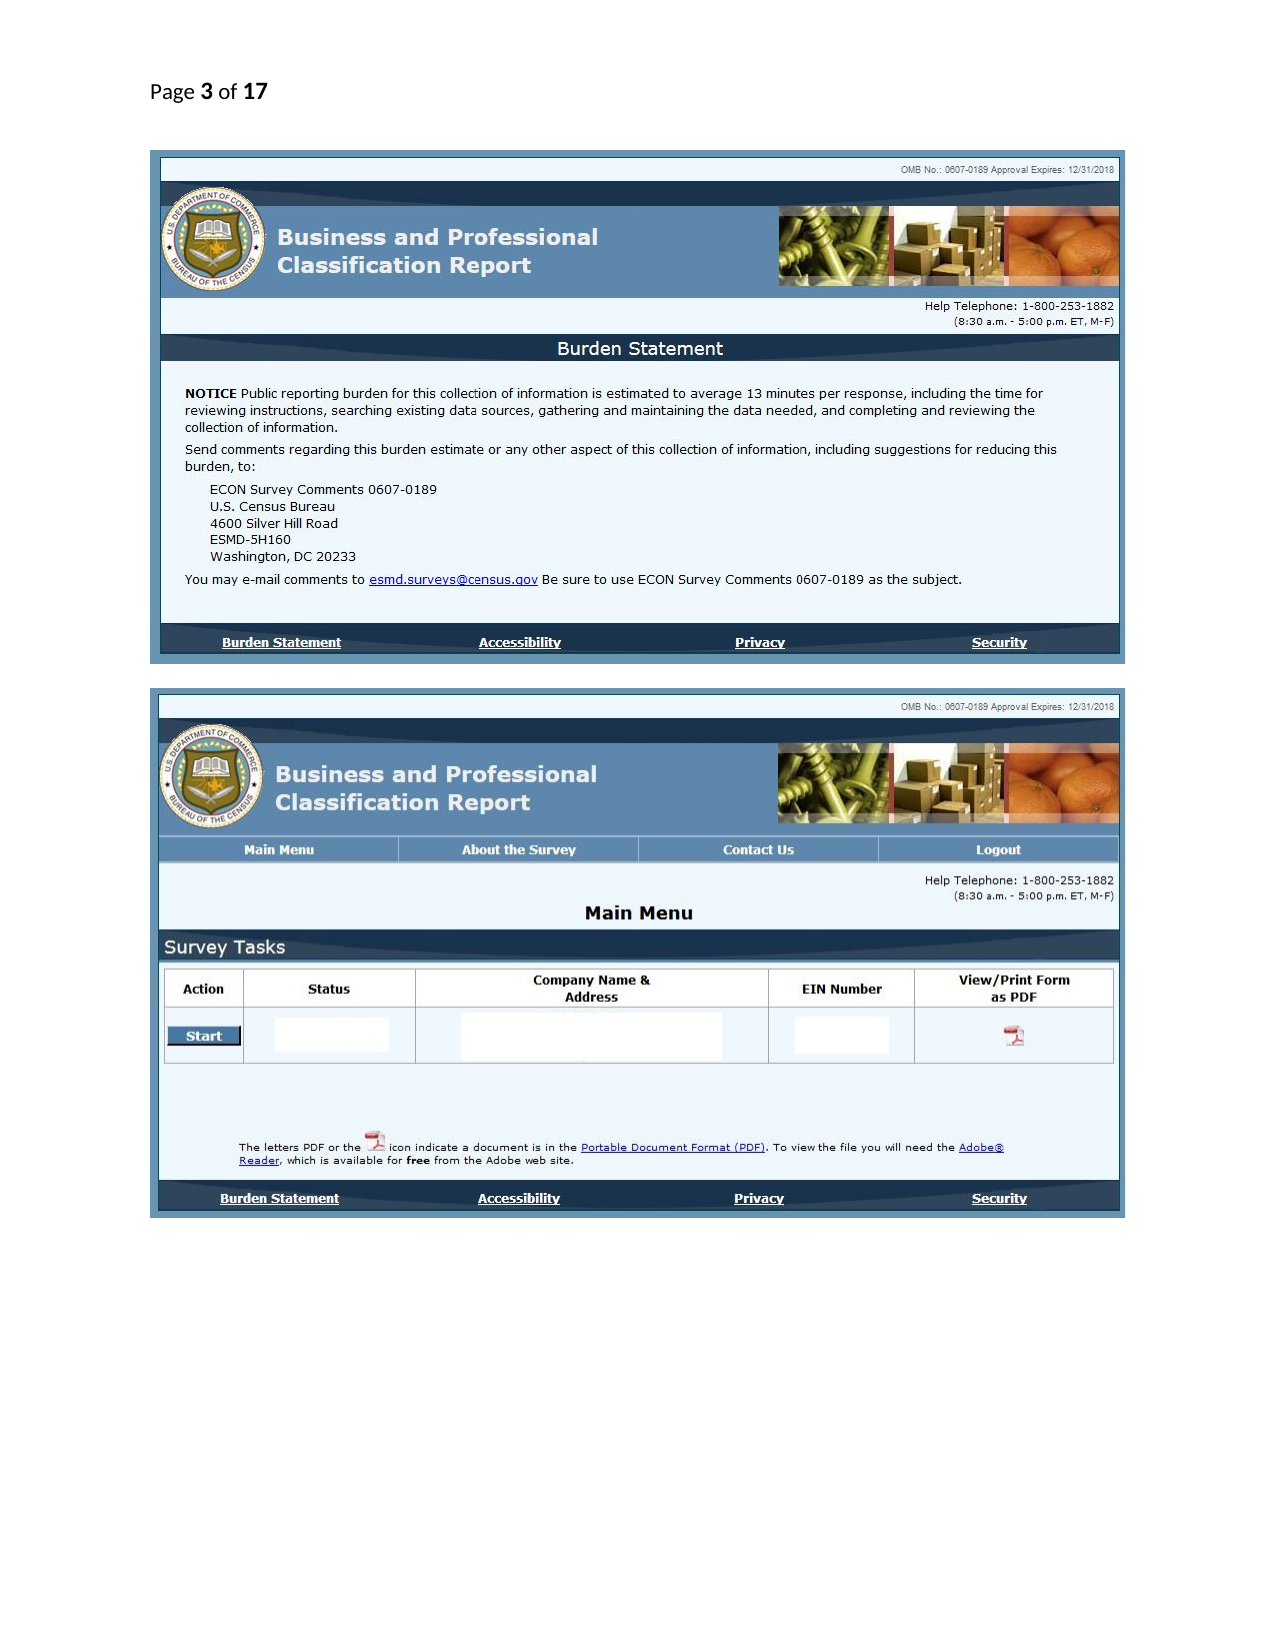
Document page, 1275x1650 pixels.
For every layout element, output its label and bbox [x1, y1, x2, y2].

picture [150, 150, 1125, 664]
picture [150, 688, 1125, 1218]
